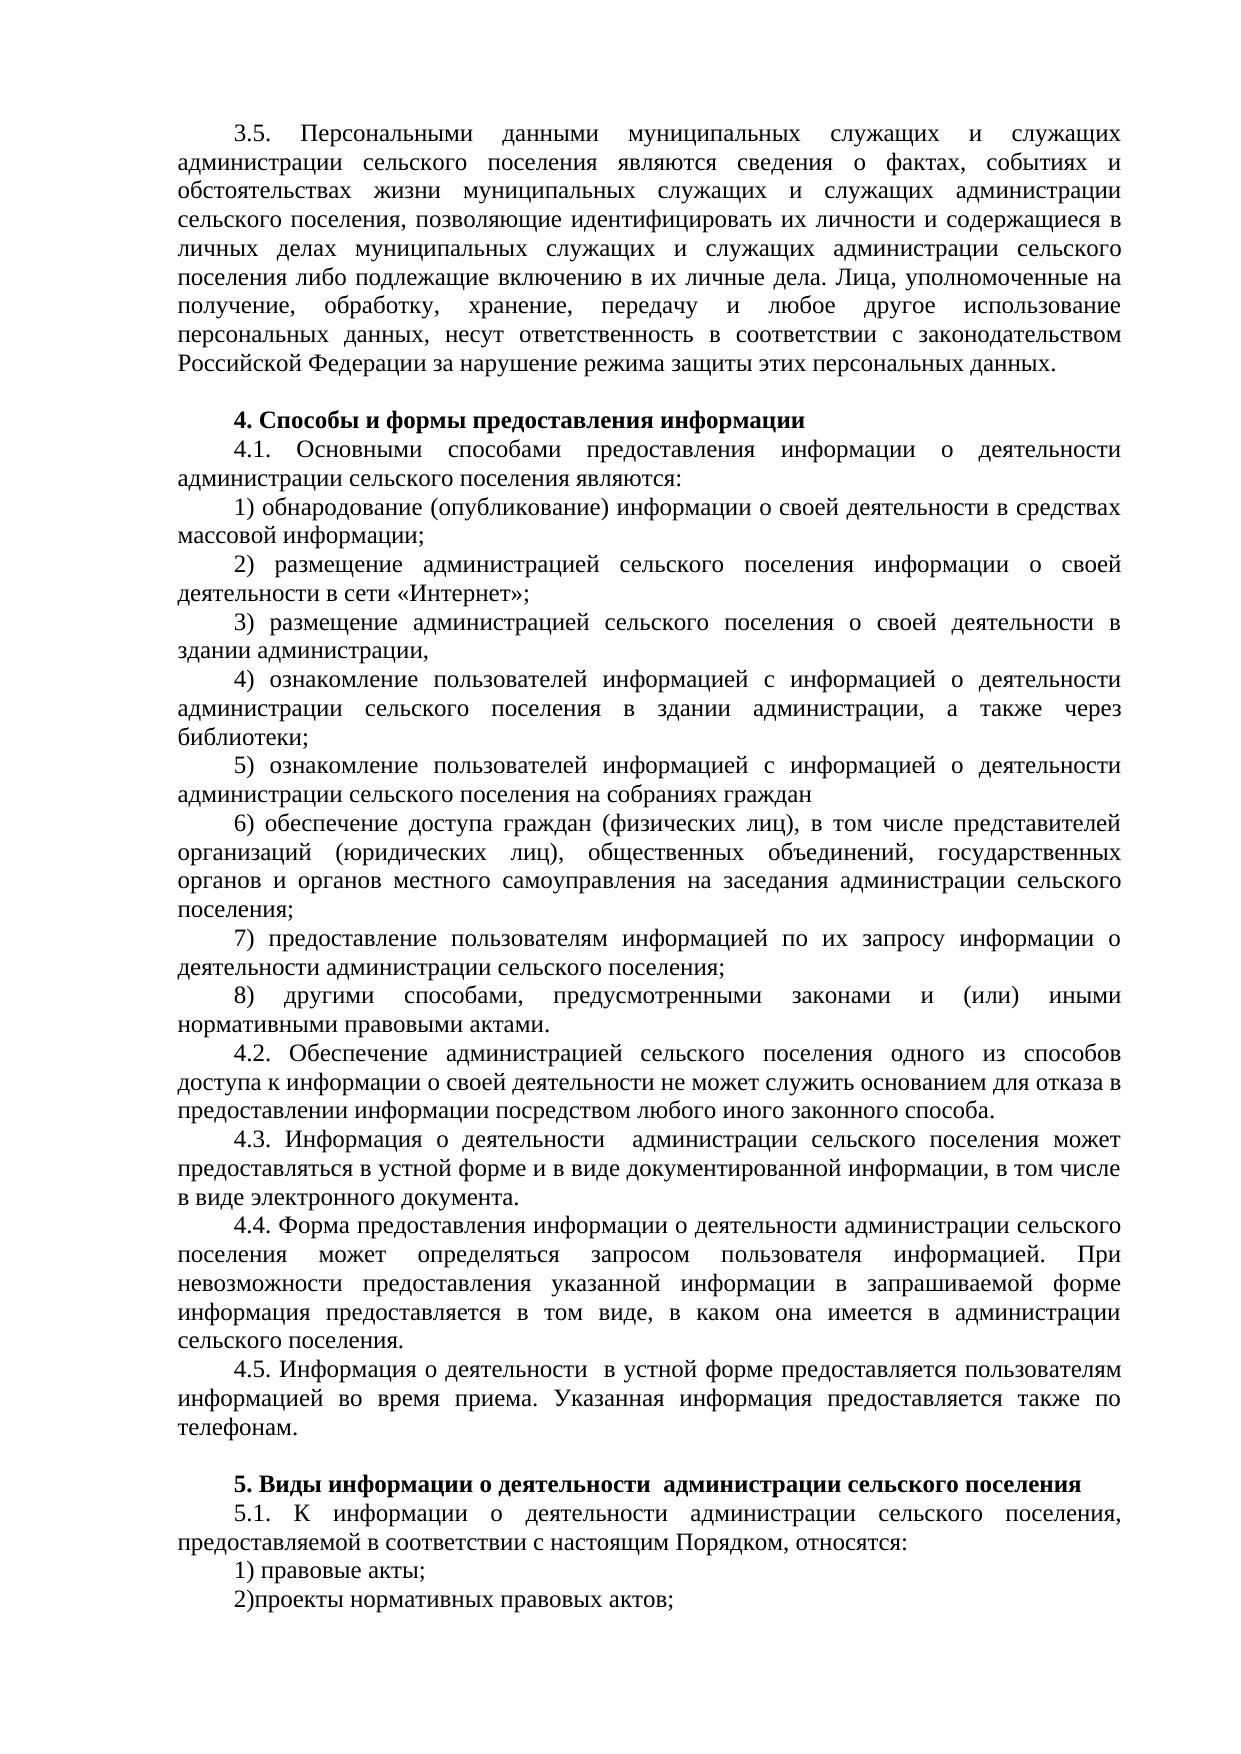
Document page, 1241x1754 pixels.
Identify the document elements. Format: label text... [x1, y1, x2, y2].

text 5) ознакомление пользователей информацией с информацией о деятельности администрации сельского поселения на собраниях граждан [177, 751, 1122, 808]
text 8) другими способами, предусмотренными законами и (или) иными нормативными правовыми актами. [177, 981, 1122, 1038]
text 4.3. Информация о деятельности администрации сельского поселения может предоставляться в устной форме и в виде документированной информации, в том числе в виде электронного документа. [177, 1124, 1122, 1211]
text 3) размещение администрацией сельского поселения о своей деятельности в здании администрации, [177, 607, 1122, 664]
text 6) обеспечение доступа граждан (физических лиц), в том числе представителей организаций (юридических лиц), общественных объединений, государственных органов и органов местного самоуправления на заседания администрации сельского поселения; [177, 808, 1122, 923]
text 4. Способы и формы предоставления информации [177, 406, 1122, 434]
text 2)проекты нормативных правовых актов; [177, 1584, 1122, 1613]
text 1) правовые акты; [177, 1556, 1122, 1584]
text 2) размещение администрацией сельского поселения информации о своей деятельности в сети «Интернет»; [177, 549, 1122, 607]
text 4.5. Информация о деятельности в устной форме предоставляется пользователям информацией во время приема. Указанная информация предоставляется также по телефонам. [177, 1354, 1122, 1441]
text 5. Виды информации о деятельности администрации сельского поселения [177, 1469, 1122, 1498]
text 4.1. Основными способами предоставления информации о деятельности администрации сельского поселения являются: [177, 434, 1122, 492]
text 4.2. Обеспечение администрацией сельского поселения одного из способов доступа к информации о своей деятельности не может служить основанием для отказа в предоставлении информации посредством любого иного законного способа. [177, 1038, 1122, 1124]
text 5.1. К информации о деятельности администрации сельского поселения, предоставляемой в соответствии с настоящим Порядком, относятся: [177, 1498, 1122, 1556]
text 7) предоставление пользователям информацией по их запросу информации о деятельности администрации сельского поселения; [177, 923, 1122, 981]
text 4.4. Форма предоставления информации о деятельности администрации сельского поселения может определяться запросом пользователя информацией. При невозможности предоставления указанной информации в запрашиваемой форме информация предоставляется в том виде, в каком она имеется в администрации сельского поселения. [177, 1211, 1122, 1354]
text 3.5. Персональными данными муниципальных служащих и служащих администрации сельского поселения являются сведения о фактах, событиях и обстоятельствах жизни муниципальных служащих и служащих администрации сельского поселения, позволяющие идентифицировать их личности и содержащиеся в личных делах муниципальных служащих и служащих администрации сельского поселения либо подлежащие включению в их личные дела. Лица, уполномоченные на получение, обработку, хранение, передачу и любое другое использование персональных данных, несут ответственность в соответствии с законодательством Российской Федерации за нарушение режима защиты этих персональных данных. [177, 118, 1122, 377]
text 4) ознакомление пользователей информацией с информацией о деятельности администрации сельского поселения в здании администрации, а также через библиотеки; [177, 664, 1122, 751]
text 1) обнародование (опубликование) информации о своей деятельности в средствах массовой информации; [177, 492, 1122, 549]
